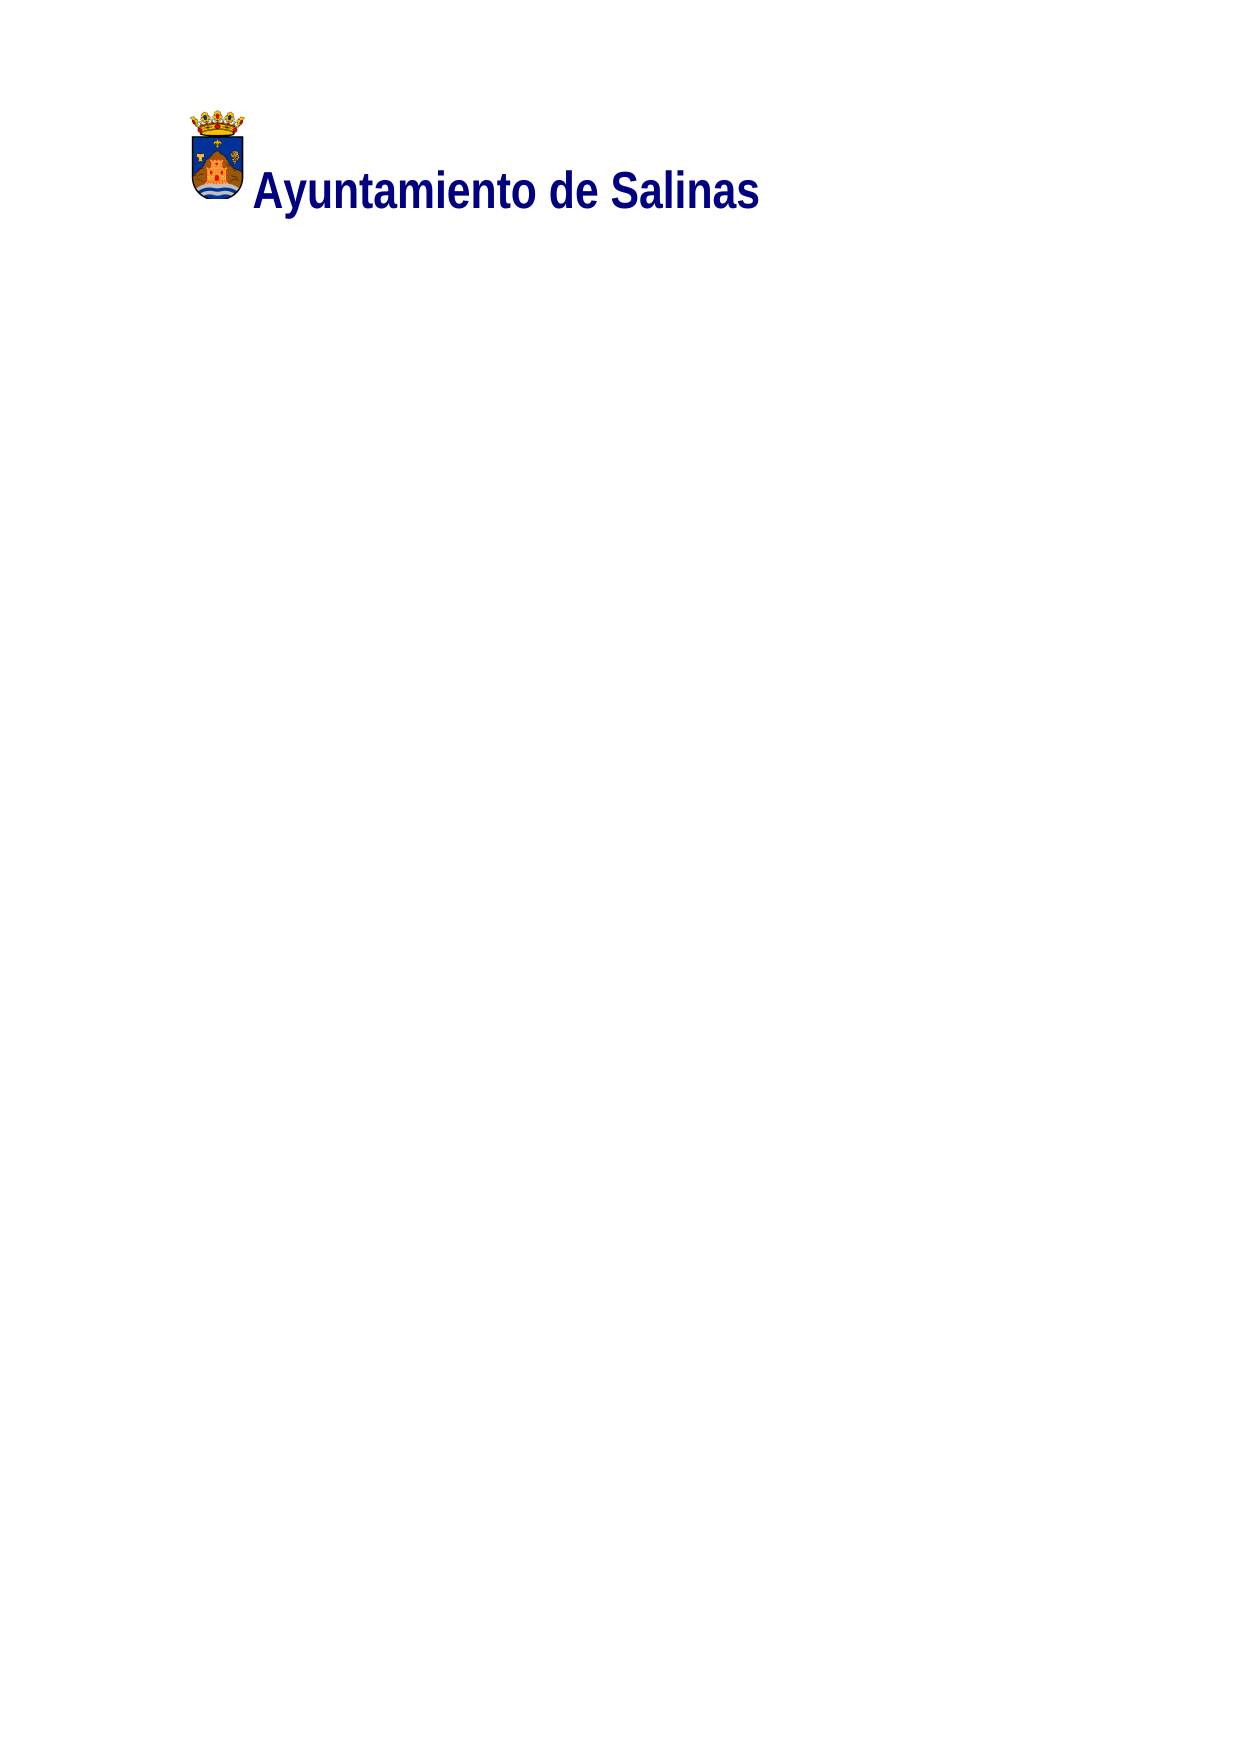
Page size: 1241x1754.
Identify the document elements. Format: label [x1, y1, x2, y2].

picture [190, 110, 245, 199]
